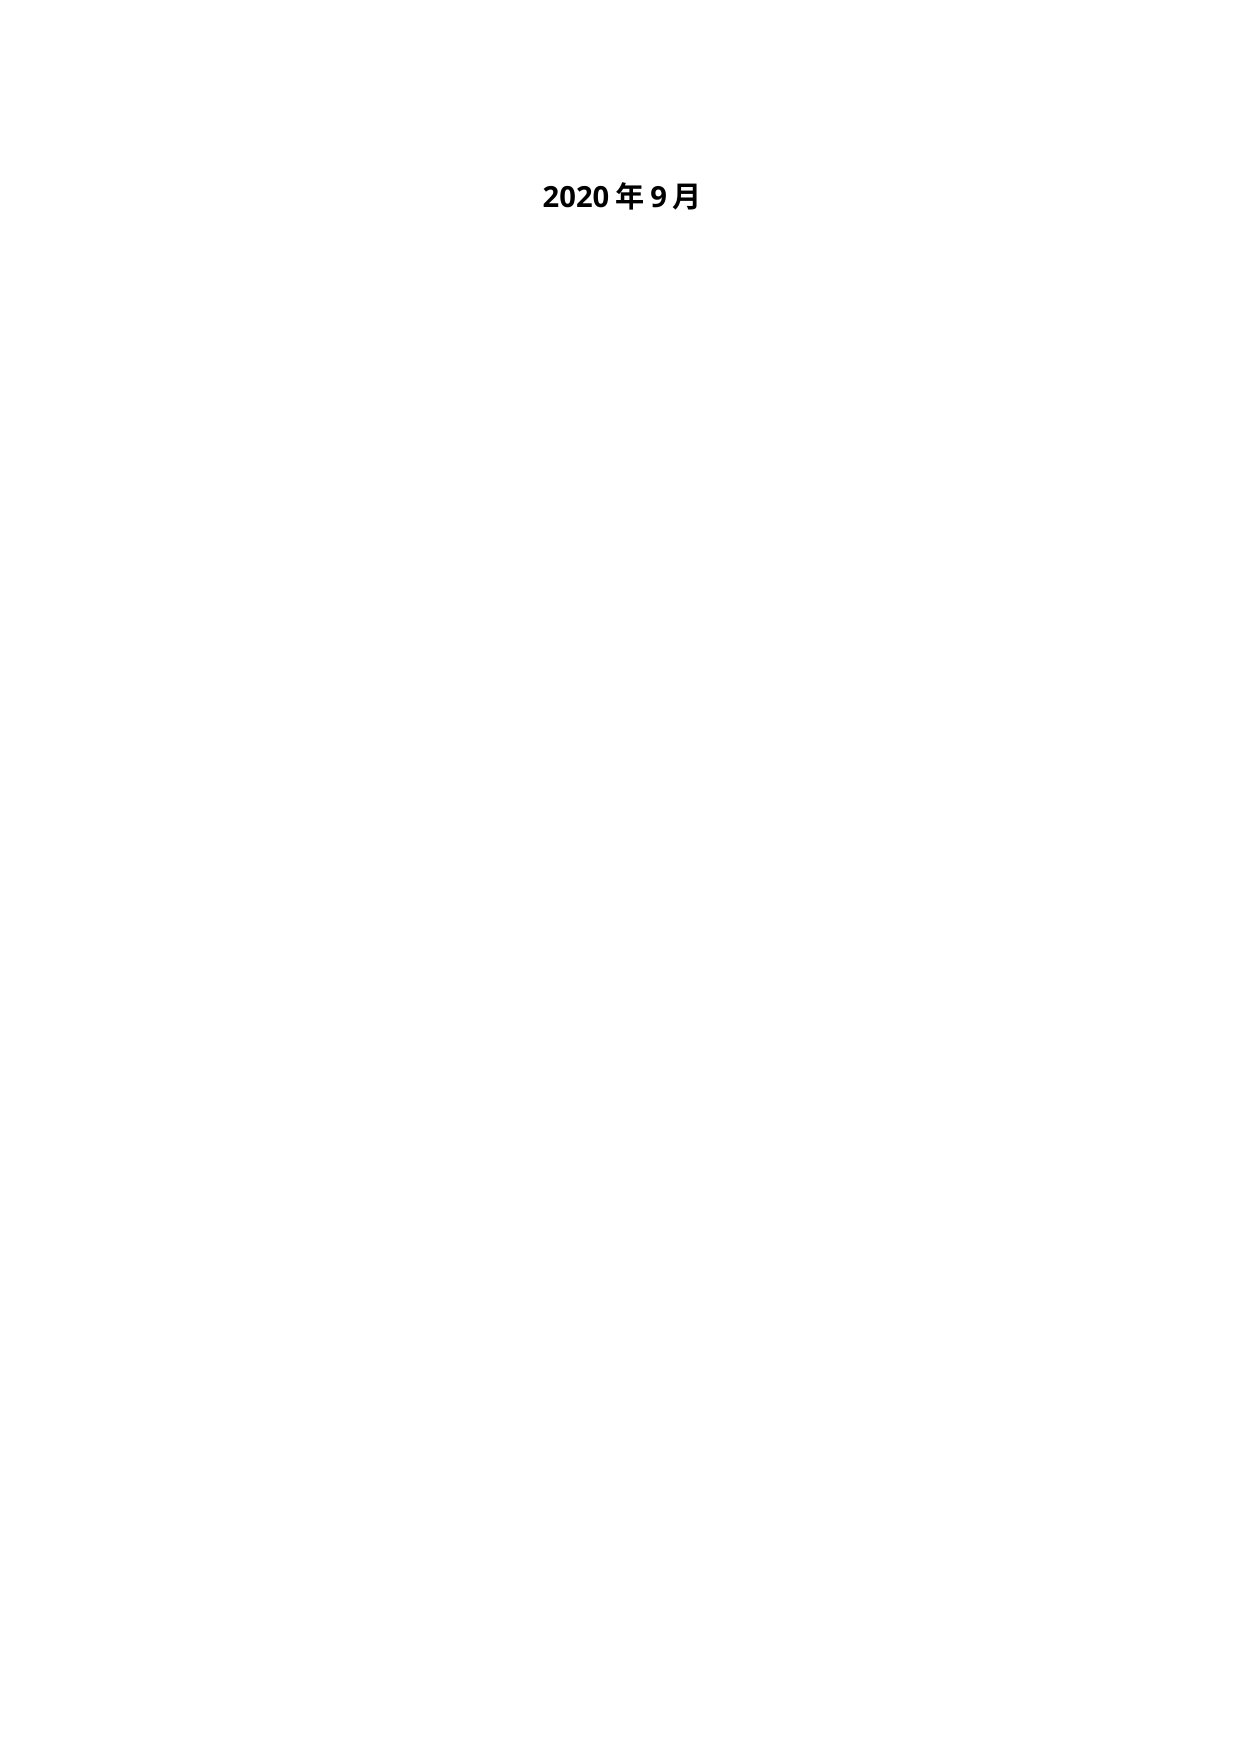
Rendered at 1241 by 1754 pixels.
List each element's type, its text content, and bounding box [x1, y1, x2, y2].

text 2020年9月 [187, 162, 1057, 227]
